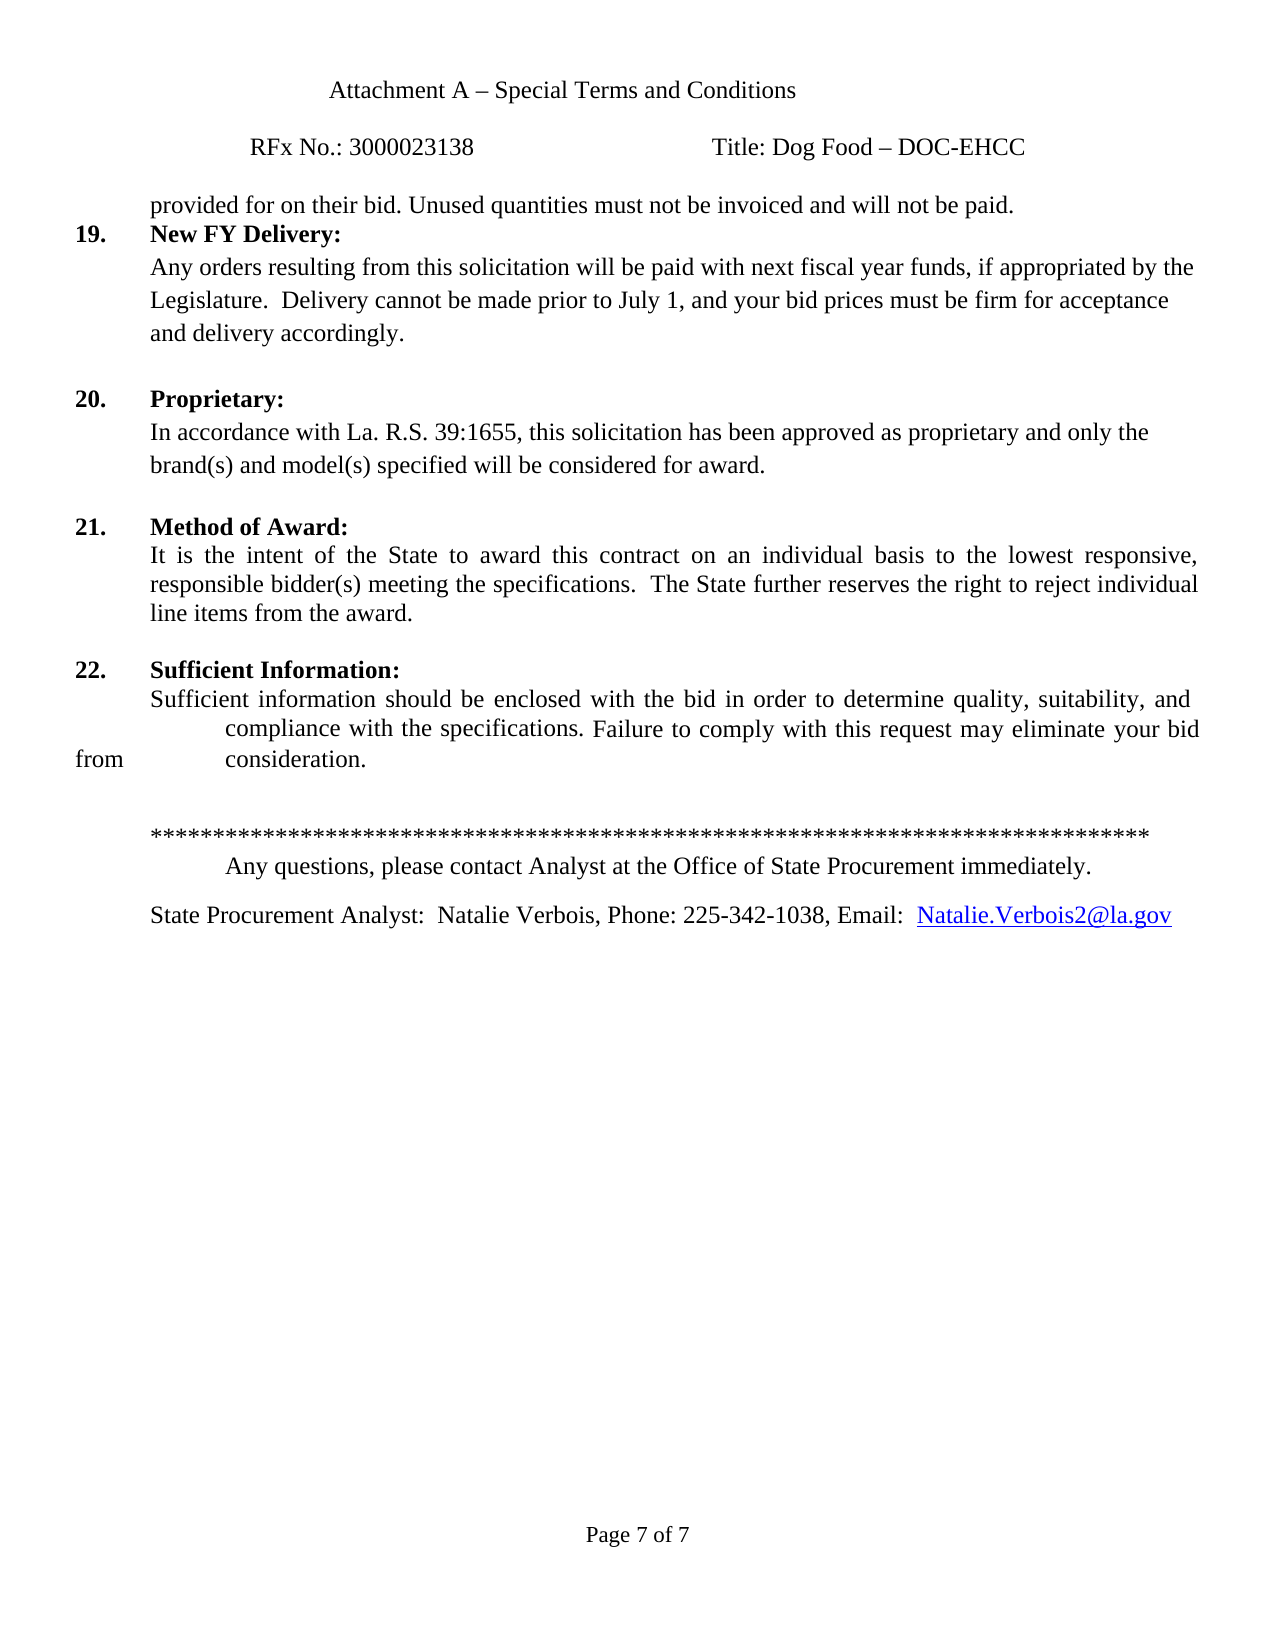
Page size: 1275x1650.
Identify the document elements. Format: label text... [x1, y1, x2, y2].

text State Procurement Analyst: Natalie Verbois, Phone: 225-342-1038, Email: Natalie.Verbois2@la.gov [60, 901, 1200, 929]
text Any orders resulting from this solicitation will be paid with next fiscal year funds, if appropriated by the Legislature. Delivery cannot be made prior to July 1, and your bid prices must be firm for acceptance and delivery accordingly. [150, 252, 1200, 347]
text 21. Method of Award: [75, 512, 1200, 540]
text In accordance with La. R.S. 39:1655, this solicitation has been approved as proprietary and only the brand(s) and model(s) specified will be considered for award. [150, 417, 1200, 479]
text ******************************************************************************** Any questions, please contact Analyst at the Office of State Procurement immediately. [60, 822, 1200, 880]
text 22. Sufficient Information: [75, 655, 1200, 684]
text It is the intent of the State to award this contract on an individual basis to the lowest responsive, responsible bidder(s) meeting the specifications. The State further reserves the right to reject individual line items from the award. [150, 540, 1200, 627]
text 20. Proprietary: [75, 384, 1200, 413]
text Sufficient information should be enclosed with the bid in order to determine quality, suitability, and compliance with the specifications. Failure to comply with this request may eliminate your bid from consideration. [75, 684, 1200, 773]
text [150, 190, 1200, 219]
text 19. New FY Delivery: [75, 219, 1200, 247]
